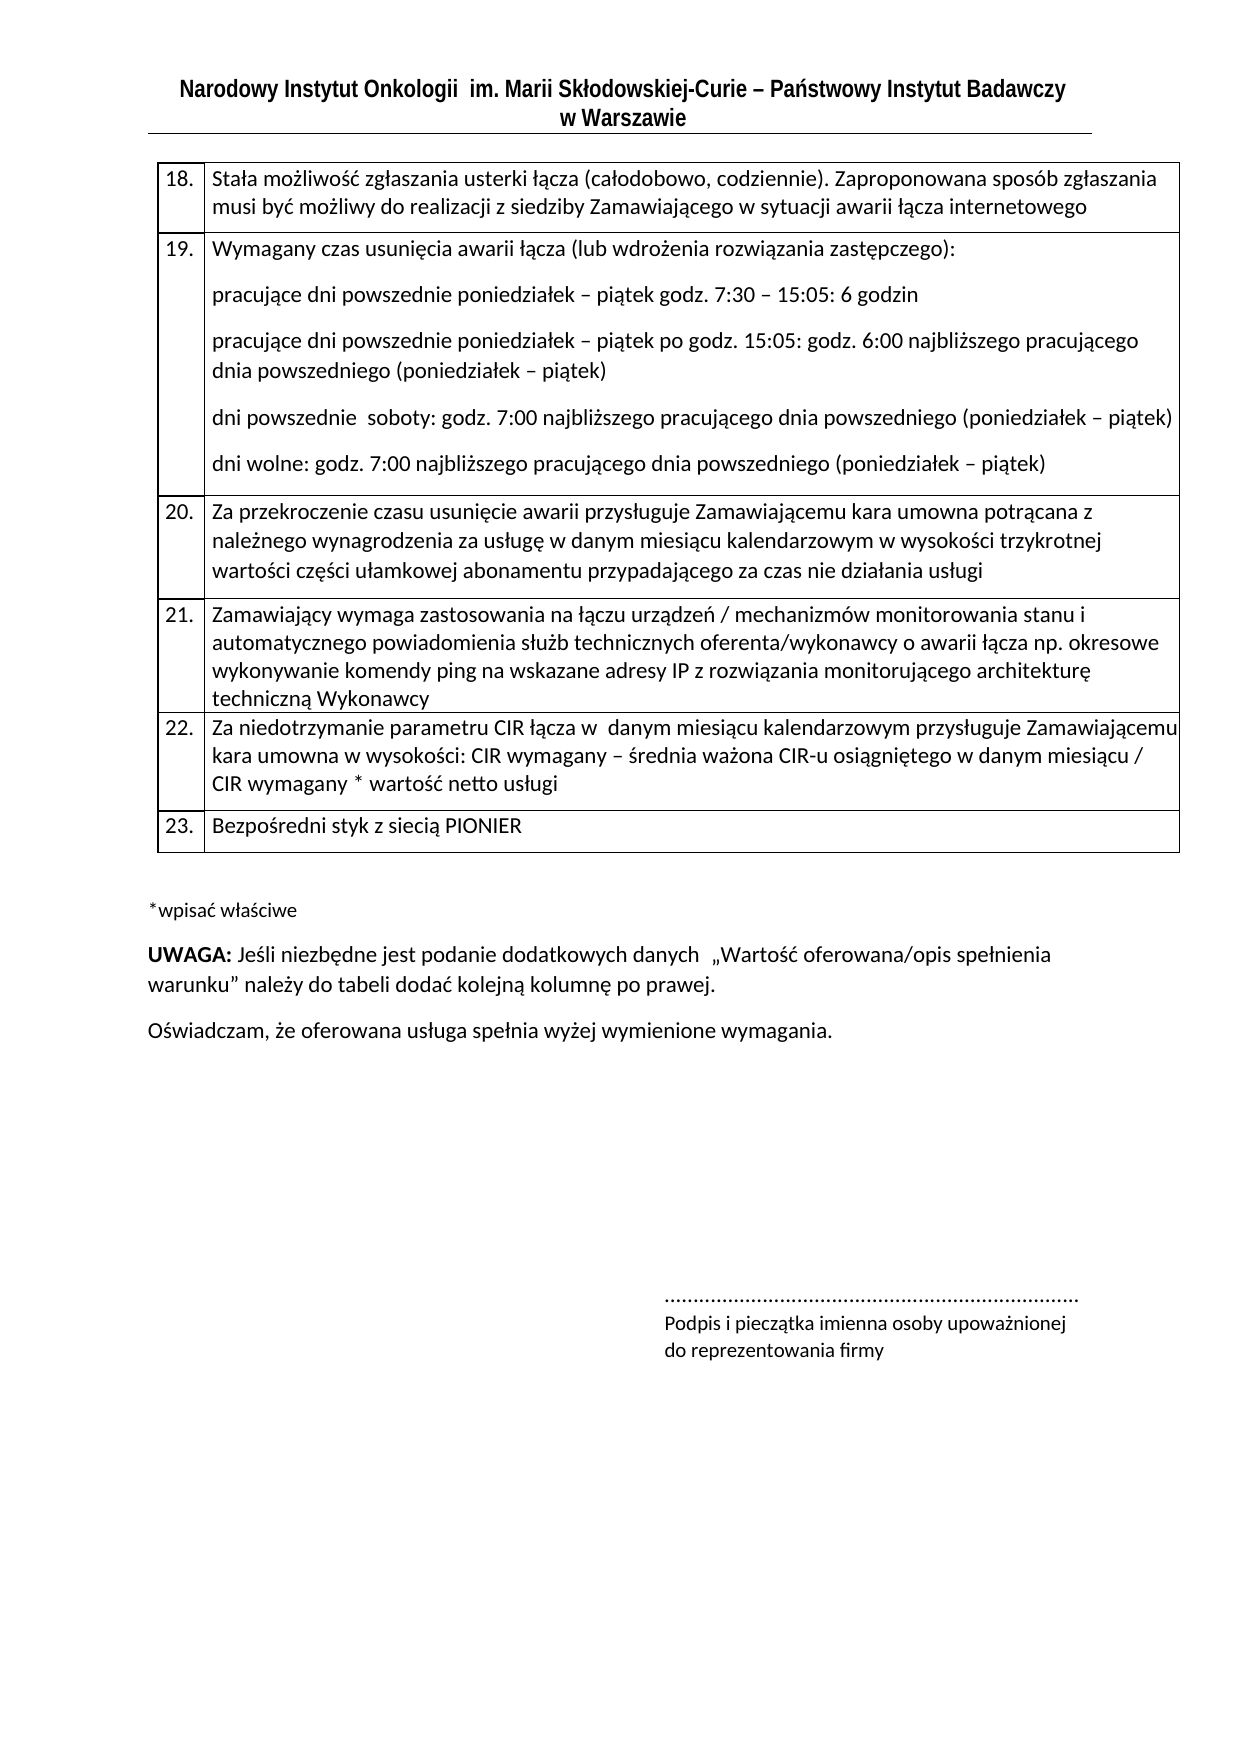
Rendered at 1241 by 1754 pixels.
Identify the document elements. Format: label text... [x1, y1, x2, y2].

table_cell Wymagany czas usunięcia awarii łącza (lub wdrożenia rozwiązania zastępczego): pracujące dni powszednie poniedziałek – piątek godz. 7:30 – 15:05: 6 godzin pracujące dni powszednie poniedziałek – piątek po godz. 15:05: godz. 6:00 najbliższego pracującego dnia powszedniego (poniedziałek – piątek) dni powszednie soboty: godz. 7:00 najbliższego pracującego dnia powszedniego (poniedziałek – piątek) dni wolne: godz. 7:00 najbliższego pracującego dnia powszedniego (poniedziałek – piątek) [205, 233, 1179, 495]
table_cell 20. [159, 497, 204, 598]
table_cell 18. [159, 164, 204, 232]
table_cell 23. [159, 812, 204, 852]
text ........................................................................ [590, 1281, 1092, 1309]
table_cell Za niedotrzymanie parametru CIR łącza w danym miesiącu kalendarzowym przysługuje Zamawiającemu kara umowna w wysokości: CIR wymagany – średnia ważona CIR-u osiągniętego w danym miesiącu / CIR wymagany * wartość netto usługi [205, 713, 1179, 810]
text Podpis i pieczątka imienna osoby upoważnionej do reprezentowania firmy [664, 1310, 1092, 1363]
table_cell 19. [159, 234, 204, 495]
table_cell Za przekroczenie czasu usunięcie awarii przysługuje Zamawiającemu kara umowna potrącana z należnego wynagrodzenia za usługę w danym miesiącu kalendarzowym w wysokości trzykrotnej wartości części ułamkowej abonamentu przypadającego za czas nie działania usługi [205, 496, 1179, 598]
text UWAGA: Jeśli niezbędne jest podanie dodatkowych danych „Wartość oferowana/opis spełnienia warunku” należy do tabeli dodać kolejną kolumnę po prawej. [148, 941, 1092, 998]
table_cell Bezpośredni styk z siecią PIONIER [205, 811, 1179, 852]
table_cell Stała możliwość zgłaszania usterki łącza (całodobowo, codziennie). Zaproponowana sposób zgłaszania musi być możliwy do realizacji z siedziby Zamawiającego w sytuacji awarii łącza internetowego [205, 163, 1179, 232]
table_cell Zamawiający wymaga zastosowania na łączu urządzeń / mechanizmów monitorowania stanu i automatycznego powiadomienia służb technicznych oferenta/wykonawcy o awarii łącza np. okresowe wykonywanie komendy ping na wskazane adresy IP z rozwiązania monitorującego architekturę techniczną Wykonawcy [205, 599, 1179, 712]
table_cell 21. [159, 600, 204, 712]
text *wpisać właściwe [148, 897, 1092, 922]
table_cell 22. [159, 713, 204, 810]
text Oświadczam, że oferowana usługa spełnia wyżej wymienione wymagania. [148, 1017, 1092, 1044]
